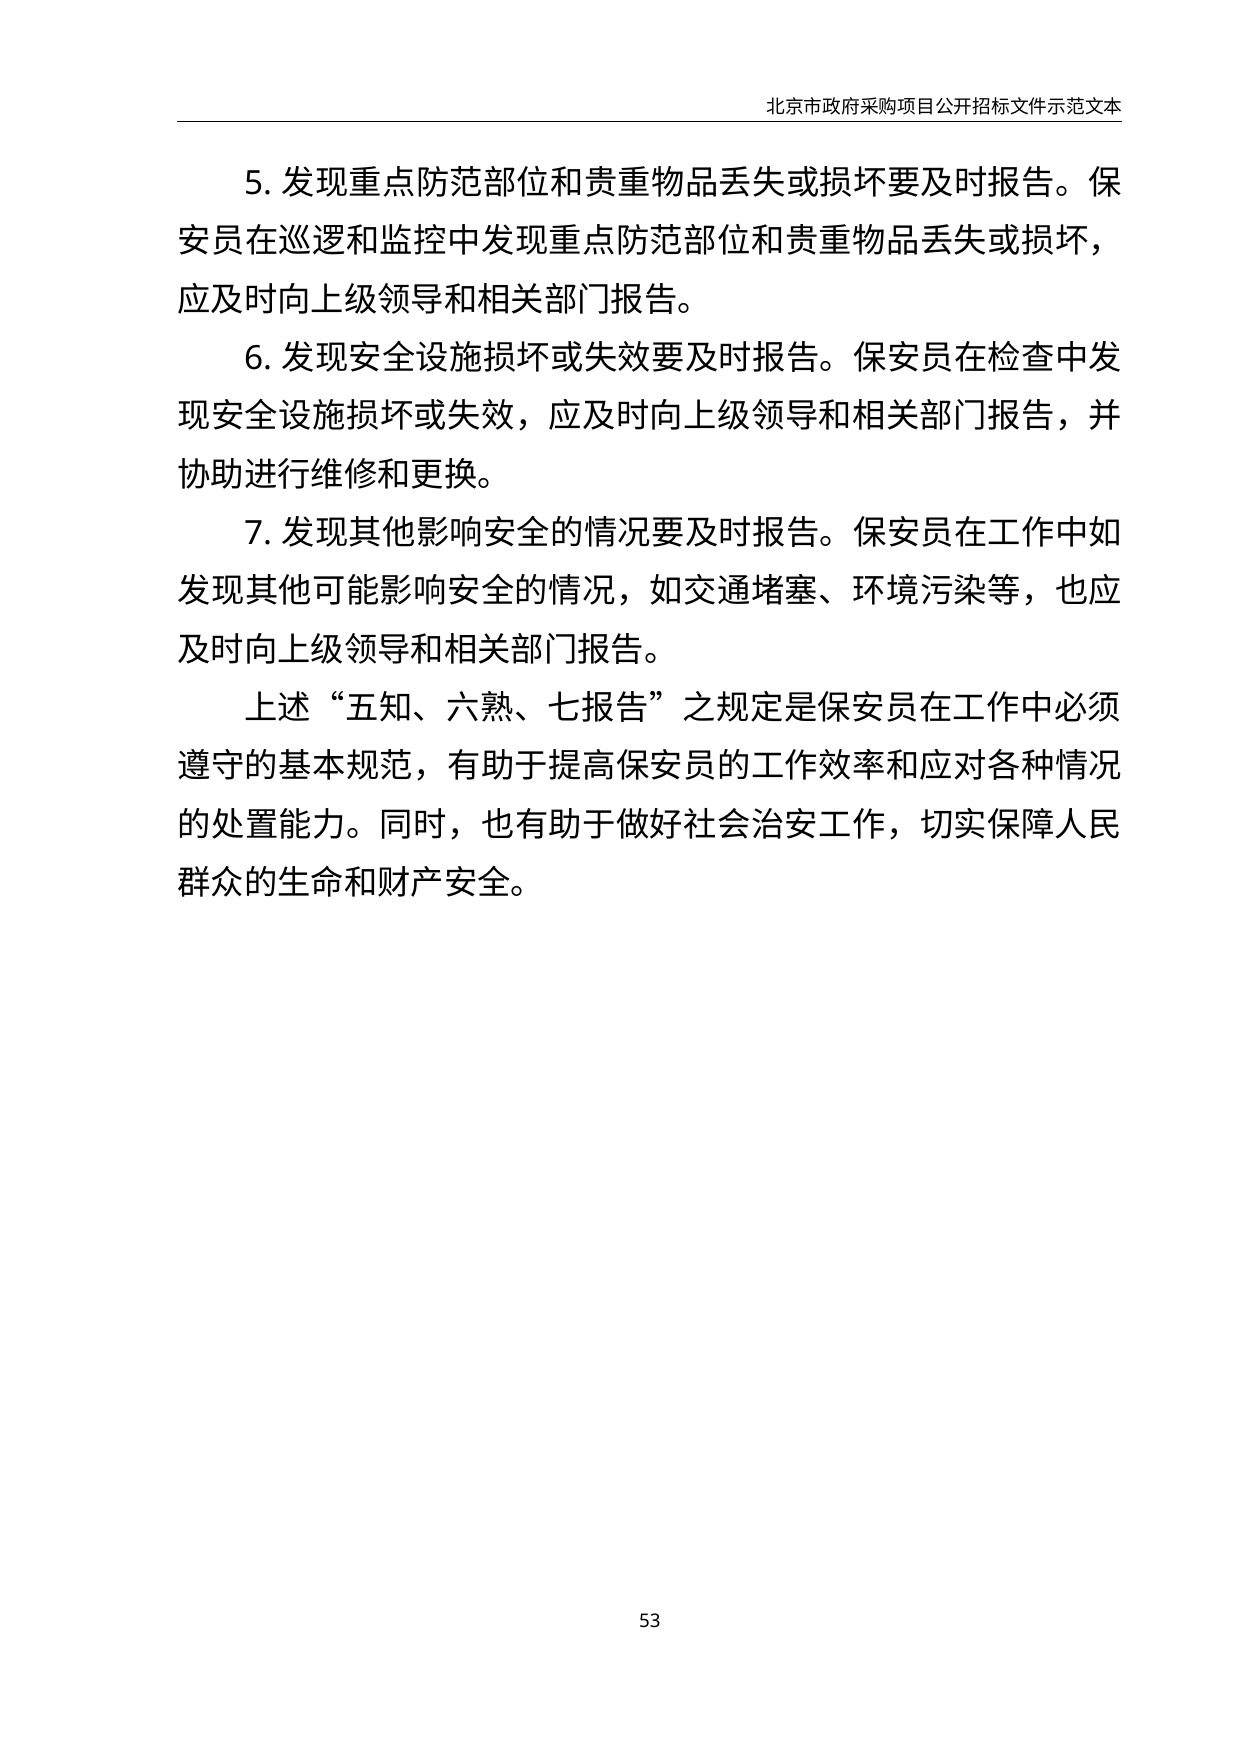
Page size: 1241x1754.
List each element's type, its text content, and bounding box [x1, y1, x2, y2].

text 5. 发现重点防范部位和贵重物品丢失或损坏要及时报告。保安员在巡逻和监控中发现重点防范部位和贵重物品丢失或损坏，应及时向上级领导和相关部门报告。 [177, 148, 1122, 323]
text 6. 发现安全设施损坏或失效要及时报告。保安员在检查中发现安全设施损坏或失效，应及时向上级领导和相关部门报告，并协助进行维修和更换。 [177, 323, 1122, 498]
text 7. 发现其他影响安全的情况要及时报告。保安员在工作中如发现其他可能影响安全的情况，如交通堵塞、环境污染等，也应及时向上级领导和相关部门报告。 [177, 498, 1122, 673]
text 上述“五知、六熟、七报告”之规定是保安员在工作中必须遵守的基本规范，有助于提高保安员的工作效率和应对各种情况的处置能力。同时，也有助于做好社会治安工作，切实保障人民群众的生命和财产安全。 [177, 673, 1122, 906]
